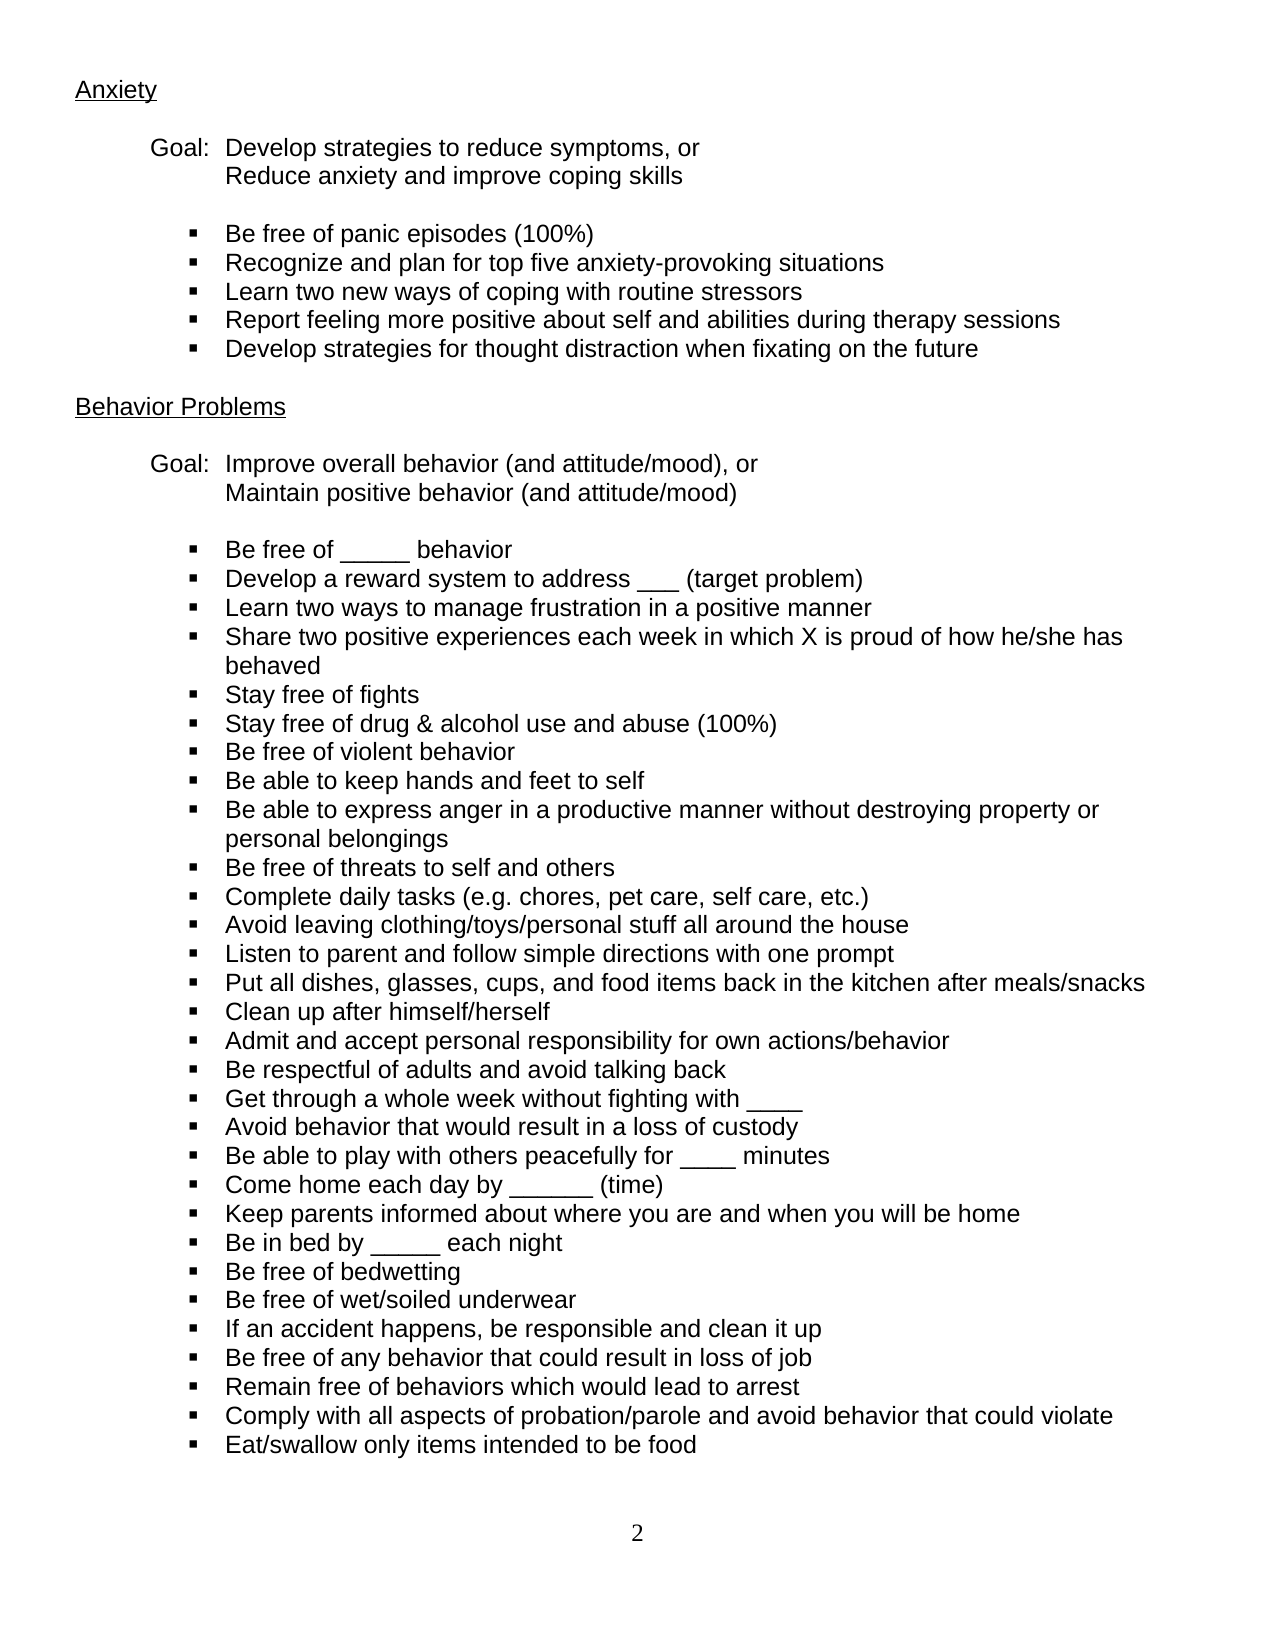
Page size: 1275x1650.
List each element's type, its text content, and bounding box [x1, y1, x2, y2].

list Avoid behavior that would result in a loss of custody [187, 1112, 1200, 1141]
text Behavior Problems [75, 392, 1200, 421]
list Be free of _____ behavior [187, 536, 1200, 564]
list Stay free of drug & alcohol use and abuse (100%) [187, 708, 1200, 737]
list Stay free of fights [187, 680, 1200, 708]
list Be able to play with others peacefully for ____ minutes [187, 1141, 1200, 1170]
list Avoid leaving clothing/toys/personal stuff all around the house [187, 910, 1200, 939]
list Be free of threats to self and others [187, 853, 1200, 882]
list Complete daily tasks (e.g. chores, pet care, self care, etc.) [187, 882, 1200, 910]
text Reduce anxiety and improve coping skills [150, 161, 1200, 190]
list Develop strategies for thought distraction when fixating on the future [187, 334, 1200, 363]
list Clean up after himself/herself [187, 997, 1200, 1026]
list Learn two new ways of coping with routine stressors [187, 276, 1200, 305]
list Be able to express anger in a productive manner without destroying property or personal belongings [187, 795, 1200, 853]
list Keep parents informed about where you are and when you will be home [187, 1199, 1200, 1228]
list Eat/swallow only items intended to be food [187, 1430, 1200, 1459]
list Admit and accept personal responsibility for own actions/behavior [187, 1026, 1200, 1055]
list Recognize and plan for top five anxiety-provoking situations [187, 248, 1200, 276]
list Be free of panic episodes (100%) [187, 219, 1200, 248]
list Come home each day by ______ (time) [187, 1170, 1200, 1199]
list Comply with all aspects of probation/parole and avoid behavior that could violate [187, 1401, 1200, 1430]
list Share two positive experiences each week in which X is proud of how he/she has behaved [187, 622, 1200, 680]
list Be free of any behavior that could result in loss of job [187, 1343, 1200, 1372]
text Maintain positive behavior (and attitude/mood) [150, 478, 1200, 507]
list Put all dishes, glasses, cups, and food items back in the kitchen after meals/snacks [187, 968, 1200, 997]
list Report feeling more positive about self and abilities during therapy sessions [187, 305, 1200, 334]
text Goal: Improve overall behavior (and attitude/mood), or [75, 449, 1200, 478]
list Develop a reward system to address ___ (target problem) [187, 564, 1200, 593]
list Be in bed by _____ each night [187, 1228, 1200, 1257]
list Be respectful of adults and avoid talking back [187, 1055, 1200, 1083]
list Be free of wet/soiled underwear [187, 1286, 1200, 1314]
list If an accident happens, be responsible and clean it up [187, 1314, 1200, 1343]
list Learn two ways to manage frustration in a positive manner [187, 593, 1200, 622]
list Be free of violent behavior [187, 737, 1200, 766]
list Be free of bedwetting [187, 1257, 1200, 1286]
list Get through a whole week without fighting with ____ [187, 1083, 1200, 1112]
list Listen to parent and follow simple directions with one prompt [187, 939, 1200, 968]
list Remain free of behaviors which would lead to arrest [187, 1372, 1200, 1401]
text Anxiety [75, 75, 1200, 104]
list Be able to keep hands and feet to self [187, 766, 1200, 795]
text Goal: Develop strategies to reduce symptoms, or [75, 132, 1200, 161]
